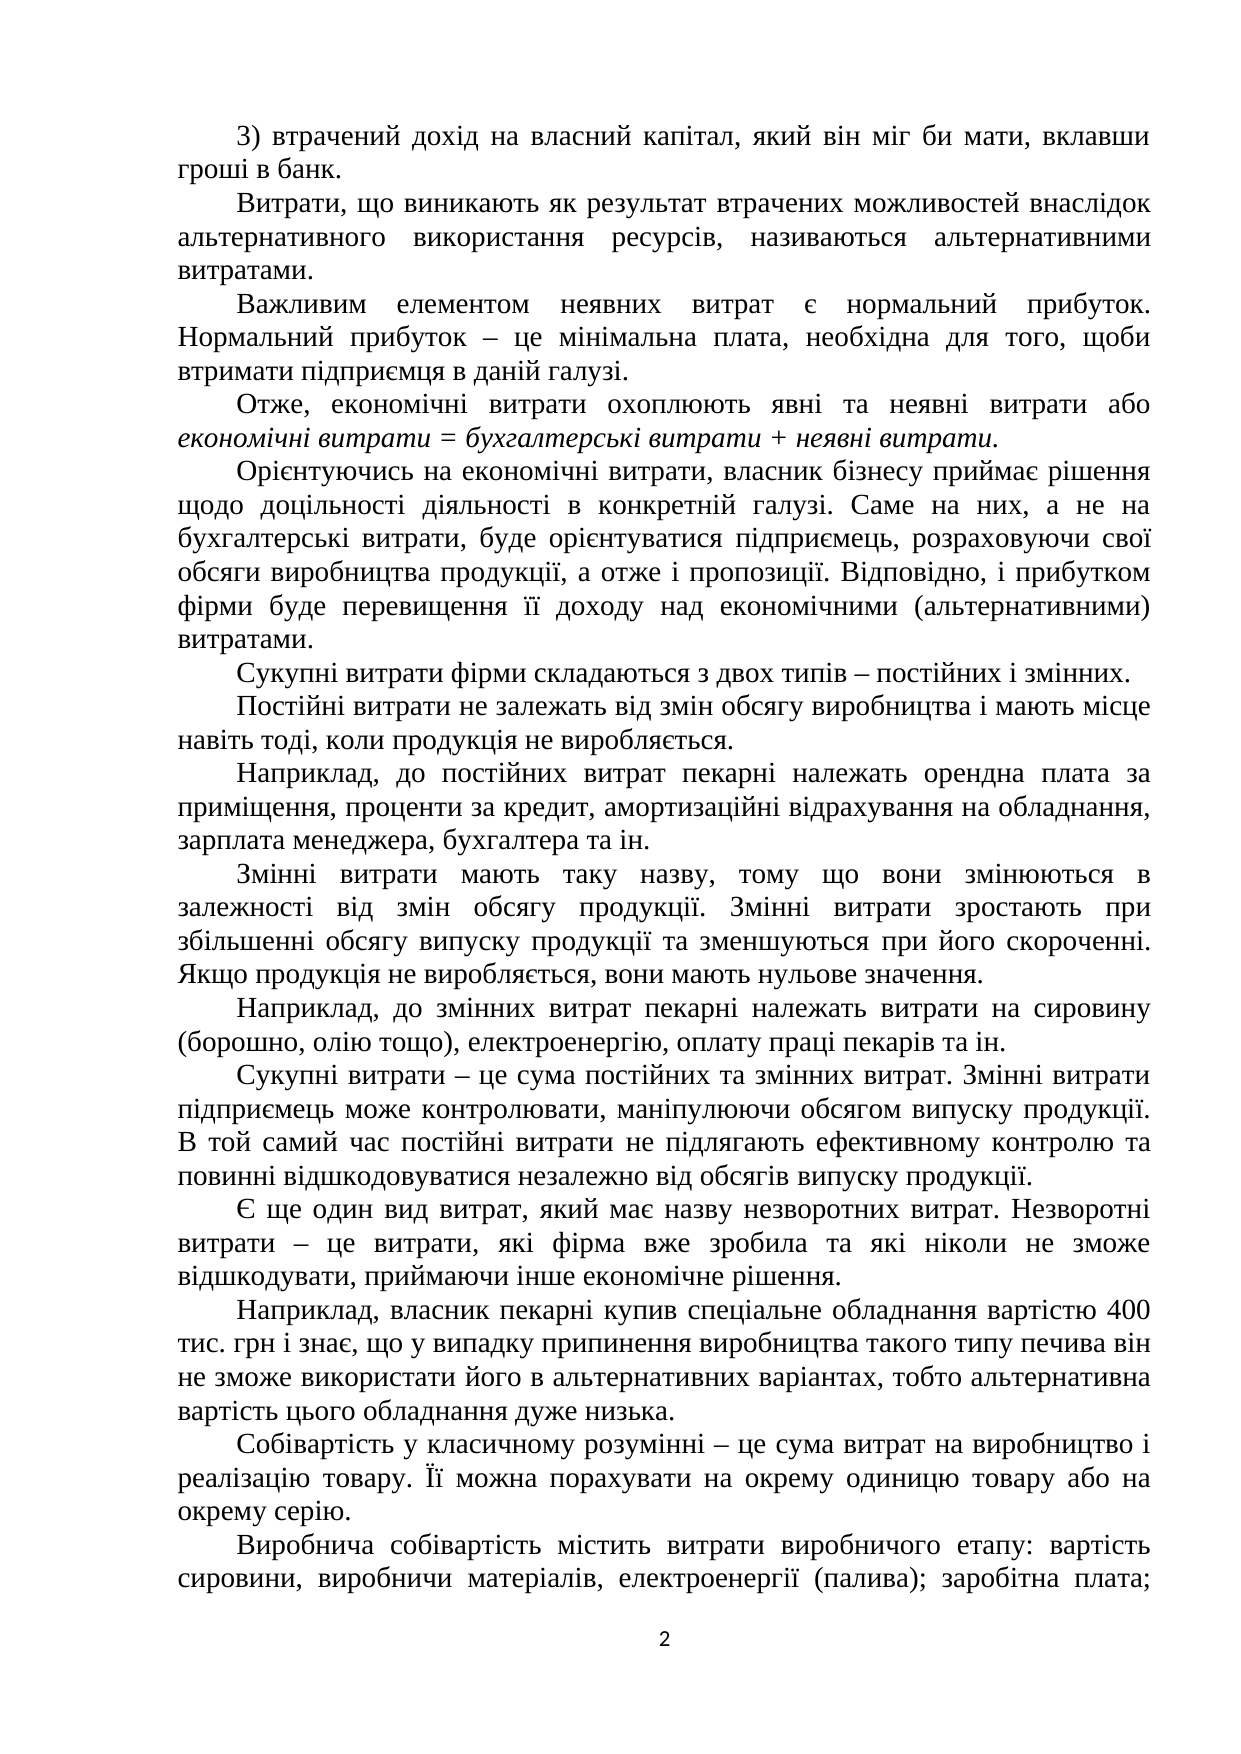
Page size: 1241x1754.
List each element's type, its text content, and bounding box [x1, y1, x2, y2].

text Важливим елементом неявних витрат є нормальний прибуток. Нормальний прибуток – це мінімальна плата, необхідна для того, щоби втримати підприємця в даній галузі. [177, 286, 1152, 386]
text 3) втрачений дохід на власний капітал, який він міг би мати, вклавши гроші в банк. [177, 118, 1152, 185]
text Наприклад, власник пекарні купив спеціальне обладнання вартістю 400 тис. грн і знає, що у випадку припинення виробництва такого типу печива він не зможе використати його в альтернативних варіантах, тобто альтернативна вартість цього обладнання дуже низька. [177, 1292, 1152, 1426]
text Наприклад, до постійних витрат пекарні належать орендна плата за приміщення, проценти за кредит, амортизаційні відрахування на обладнання, зарплата менеджера, бухгалтера та ін. [177, 755, 1152, 856]
text Є ще один вид витрат, який має назву незворотних витрат. Незворотні витрати – це витрати, які фірма вже зробила та які ніколи не зможе відшкодувати, приймаючи інше економічне рішення. [177, 1191, 1152, 1292]
text Наприклад, до змінних витрат пекарні належать витрати на сировину (борошно, олію тощо), електроенергію, оплату праці пекарів та ін. [177, 990, 1152, 1057]
text Сукупні витрати фірми складаються з двох типів – постійних і змінних. [177, 655, 1152, 688]
text Витрати, що виникають як результат втрачених можливостей внаслідок альтернативного використання ресурсів, називаються альтернативними витратами. [177, 185, 1152, 286]
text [177, 1527, 1152, 1594]
text Постійні витрати не залежать від змін обсягу виробництва і мають місце навіть тоді, коли продукція не виробляється. [177, 688, 1152, 755]
text Змінні витрати мають таку назву, тому що вони змінюються в залежності від змін обсягу продукції. Змінні витрати зростають при збільшенні обсягу випуску продукції та зменшуються при його скороченні. Якщо продукція не виробляється, вони мають нульове значення. [177, 856, 1152, 990]
text Сукупні витрати – це сума постійних та змінних витрат. Змінні витрати підприємець може контролювати, маніпулюючи обсягом випуску продукції. В той самий час постійні витрати не підлягають ефективному контролю та повинні відшкодовуватися незалежно від обсягів випуску продукції. [177, 1057, 1152, 1191]
text Отже, економічні витрати охоплюють явні та неявні витрати або економічні витрати = бухгалтерські витрати + неявні витрати. [177, 386, 1152, 453]
text Собівартість у класичному розумінні – це сума витрат на виробництво і реалізацію товару. Її можна порахувати на окрему одиницю товару або на окрему серію. [177, 1426, 1152, 1527]
text Орієнтуючись на економічні витрати, власник бізнесу приймає рішення щодо доцільності діяльності в конкретній галузі. Саме на них, а не на бухгалтерські витрати, буде орієнтуватися підприємець, розраховуючи свої обсяги виробництва продукції, а отже і пропозиції. Відповідно, і прибутком фірми буде перевищення її доходу над економічними (альтернативними) витратами. [177, 453, 1152, 655]
